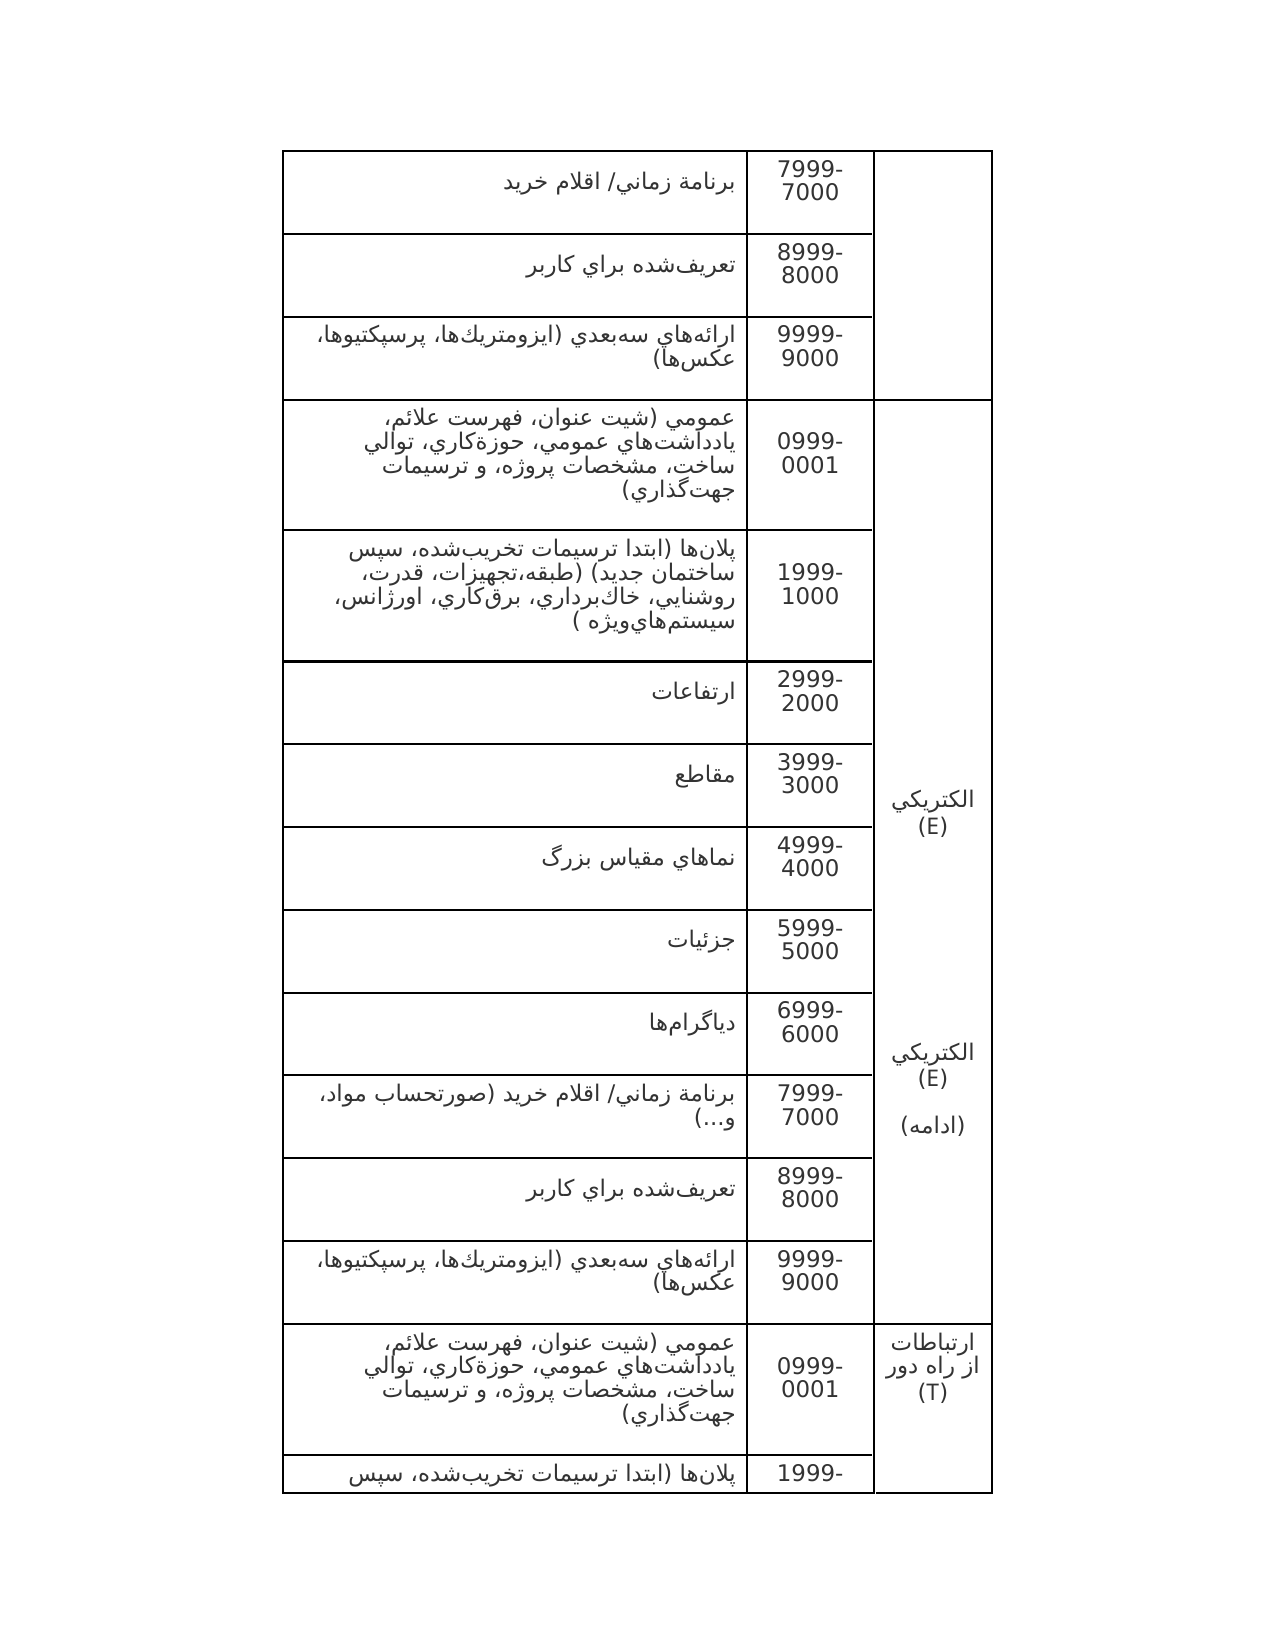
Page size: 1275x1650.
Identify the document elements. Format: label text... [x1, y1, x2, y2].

table_cell برنامة زماني/ اقلام خريد (صورتحساب مواد، و...) [284, 1076, 746, 1157]
table_cell عمومي (شيت عنوان، فهرست علائم، يادداشت‌هاي عمومي، حوزةكاري، توالي ساخت، مشخصات پروژه، و ترسيمات جهت‌گذاري) [284, 1325, 746, 1454]
table_cell 0999-0001 [748, 1325, 873, 1454]
table_cell 6999-6000 [748, 992, 873, 1074]
table_cell تعريف‌شده براي كاربر [284, 235, 746, 316]
table_cell 5999-5000 [748, 909, 873, 992]
table_cell پلان‌ها (ابتدا ترسيمات تخريب‌شده، سپس ساختمان جديد) (طبقه،تجهيزات، قدرت، روشنايي، خاك‌برداري، برق‌كاري، اورژانس، سيستم‌هاي‌ويژه ) [284, 531, 746, 660]
table_cell 2999-2000 [748, 660, 873, 743]
table_cell ارائه‌هاي سه‌بعدي (ايزومتريك‌ها، پرسپكتيوها، عكس‌ها) [284, 1242, 746, 1323]
table_cell ارائه‌هاي سه‌بعدي (ايزومتريك‌ها، پرسپكتيوها، عكس‌ها) [284, 318, 746, 398]
table_cell 7999-7000 [748, 152, 873, 233]
table_cell مقاطع [284, 745, 746, 826]
table_cell 1999-1000 [748, 1454, 873, 1492]
table_cell 8999-8000 [748, 1157, 873, 1240]
table_cell 9999-9000 [748, 1240, 873, 1323]
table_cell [284, 1456, 746, 1492]
table_cell 9999-9000 [748, 316, 873, 398]
table_cell 4999-4000 [748, 826, 873, 909]
table_cell نماهاي مقياس بزرگ [284, 828, 746, 909]
table_cell عمومي (شيت عنوان، فهرست علائم، يادداشت‌هاي عمومي، حوزةكاري، توالي ساخت، مشخصات پروژه، و ترسيمات جهت‌گذاري) [284, 401, 746, 529]
table_cell جزئيات [284, 911, 746, 992]
table_cell ارتفاعات [284, 663, 746, 743]
table_cell 8999-8000 [748, 233, 873, 316]
table_cell 0999-0001 [748, 401, 873, 529]
table_cell الكتريكي (E) الكتريكي (E) (ادامه) [875, 401, 991, 1323]
table_cell دياگرام‌ها [284, 994, 746, 1074]
table_cell 1999-1000 [748, 529, 873, 660]
table_cell 7999-7000 [748, 1074, 873, 1157]
table_cell برنامة زماني/ اقلام خريد [284, 152, 746, 233]
table_cell 3999-3000 [748, 743, 873, 826]
table_cell ارتباطات از راه دور (T) [875, 1325, 991, 1492]
table_cell تعريف‌شده براي كاربر [284, 1159, 746, 1240]
